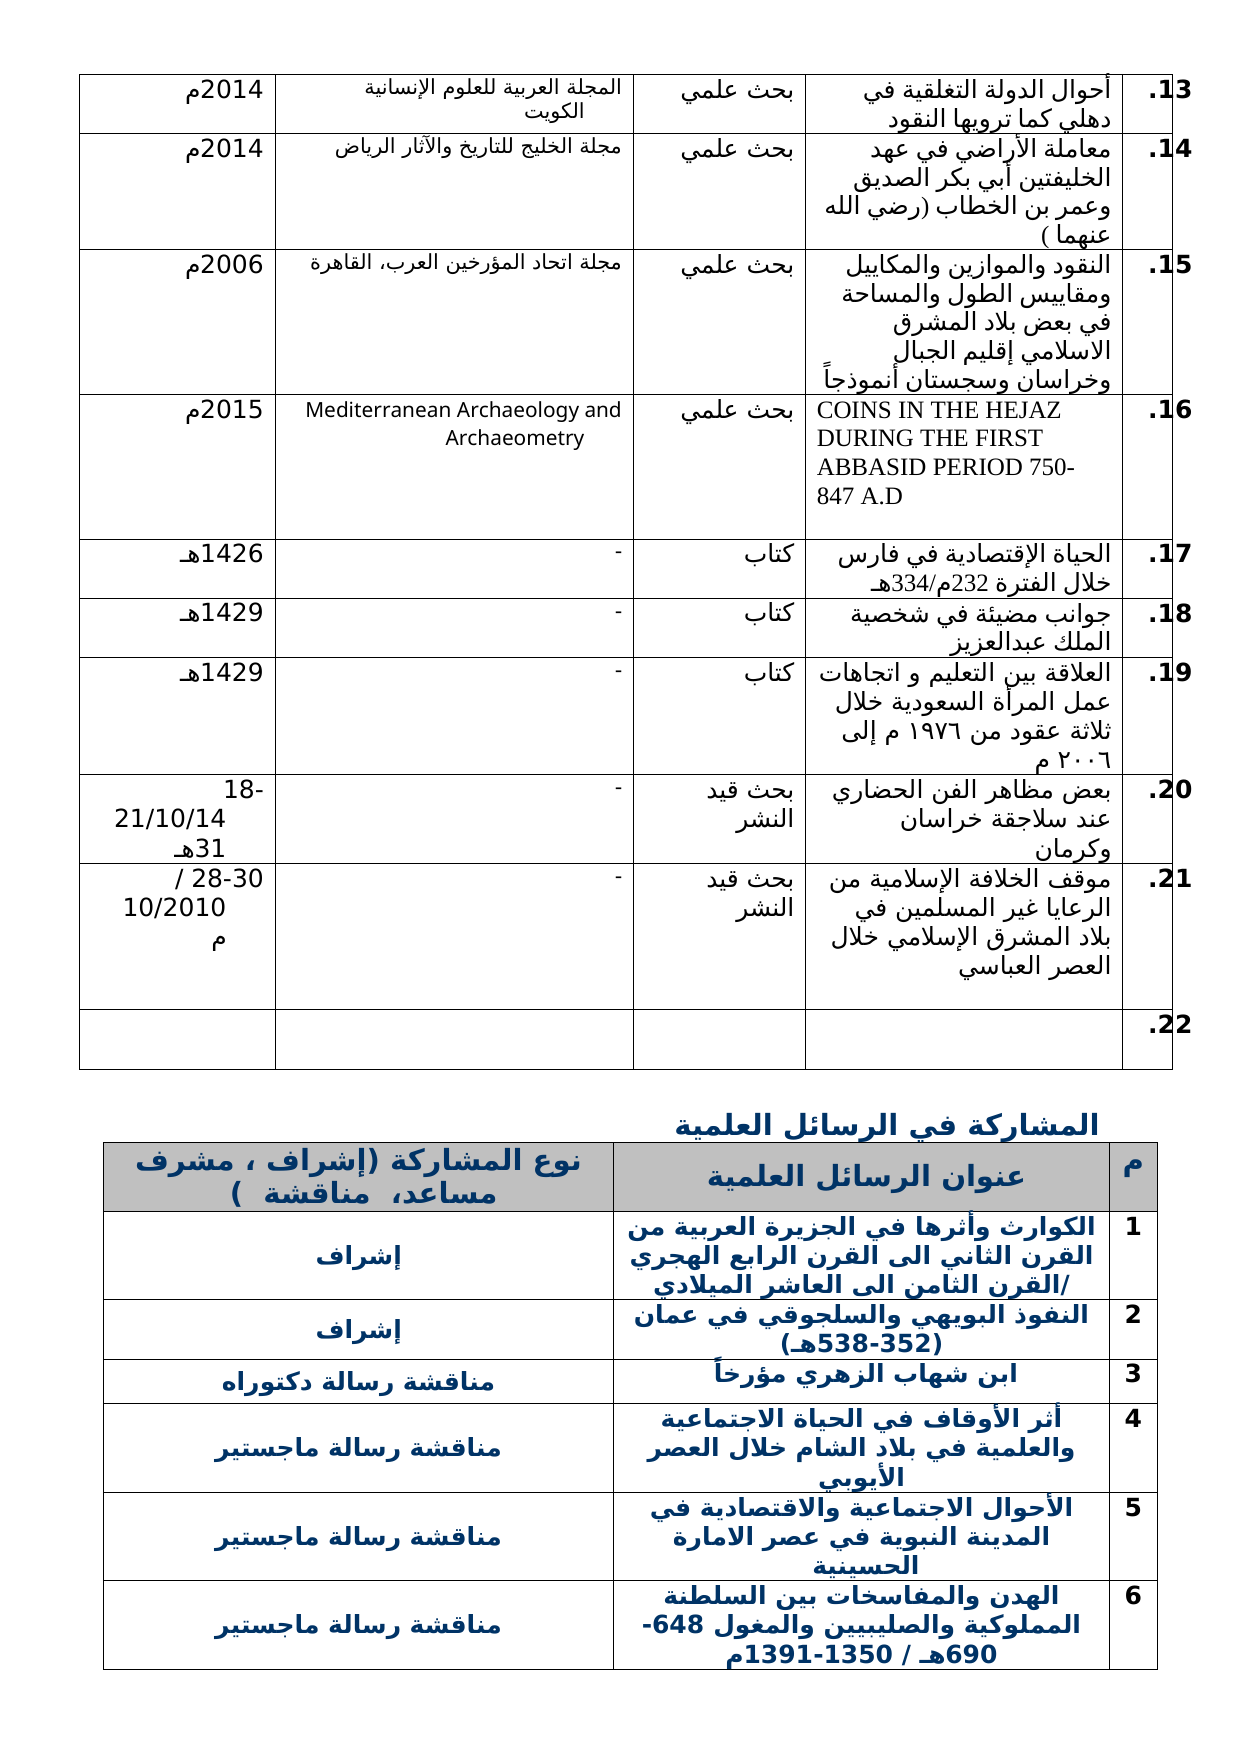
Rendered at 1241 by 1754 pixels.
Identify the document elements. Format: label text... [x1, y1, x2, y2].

table_cell [1123, 658, 1172, 774]
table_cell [104, 1581, 613, 1669]
table_cell 2006م [80, 250, 275, 394]
table_cell Mediterranean Archaeology and Archaeometry [276, 395, 633, 538]
table_cell الكوارث وأثرها في الجزيرة العربية من القرن الثاني الى القرن الرابع الهجري /القرن الثامن الى العاشر الميلادي [614, 1212, 1109, 1299]
table_cell بحث قيد النشر [634, 864, 805, 1009]
table_cell 28-30 /10/2010 م [80, 864, 275, 1009]
table_cell مجلة الخليج للتاريخ والآثار الرياض [276, 134, 633, 249]
table_cell 18-21/10/1431هـ [80, 775, 275, 863]
table_cell مجلة اتحاد المؤرخين العرب، القاهرة [276, 250, 633, 394]
table_cell 1 [1110, 1212, 1157, 1299]
table_cell كتاب [634, 658, 805, 774]
table_cell بحث علمي [634, 250, 805, 394]
table_header عنوان الرسائل العلمية [614, 1143, 1109, 1211]
table_cell بحث قيد النشر [634, 775, 805, 863]
table_cell [80, 1010, 275, 1068]
table_cell 1426هـ [80, 540, 275, 598]
table_cell النفوذ البويهي والسلجوقي في عمان (352-538هـ) [614, 1300, 1109, 1359]
table_cell - [276, 540, 633, 598]
table_cell الأحوال الاجتماعية والاقتصادية في المدينة النبوية في عصر الامارة الحسينية [614, 1493, 1109, 1580]
table_cell 2 [1110, 1300, 1157, 1359]
table_cell جوانب مضيئة في شخصية الملك عبدالعزيز [806, 599, 1122, 657]
table_cell مناقشة رسالة ماجستير [104, 1493, 613, 1580]
table_cell الهدن والمفاسخات بين السلطنة المملوكية والصليبيين والمغول 648-690هـ / 1350-1391م [614, 1581, 1109, 1669]
table_cell - [276, 864, 633, 1009]
table_cell 5 [1110, 1493, 1157, 1580]
table_cell [1123, 540, 1172, 598]
table_cell [1123, 75, 1172, 133]
table_cell 2015م [80, 395, 275, 538]
table_cell الحياة الإقتصادية في فارس خلال الفترة 232م/334هـ [806, 540, 1122, 598]
table_cell 6 [1110, 1581, 1157, 1669]
table_cell مناقشة رسالة ماجستير [104, 1404, 613, 1492]
table_cell العلاقة بين التعليم و اتجاهات عمل المرأة السعودية خلال ثلاثة عقود من ١٩٧٦ م إلى ٢٠٠٦ م [806, 658, 1122, 774]
table_cell [1123, 1010, 1172, 1068]
table_cell [1123, 599, 1172, 657]
table_cell بحث علمي [634, 75, 805, 133]
table_cell إشراف [104, 1300, 613, 1359]
table_header نوع المشاركة (إشراف ، مشرف مساعد، مناقشة ) [104, 1143, 613, 1211]
table_cell 3 [1110, 1360, 1157, 1403]
table_cell كتاب [634, 599, 805, 657]
table_cell 1429هـ [80, 658, 275, 774]
table_cell ابن شهاب الزهري مؤرخاً [614, 1360, 1109, 1403]
table_cell [1123, 134, 1172, 249]
table_cell - [276, 775, 633, 863]
table_header م [1110, 1143, 1157, 1211]
table_cell 2014م [80, 75, 275, 133]
table_cell [276, 1010, 633, 1068]
table_cell بعض مظاهر الفن الحضاري عند سلاجقة خراسان وكرمان [806, 775, 1122, 863]
text المشاركة في الرسائل العلمية [109, 1108, 1110, 1142]
table_cell [1123, 395, 1172, 538]
table_cell إشراف [104, 1212, 613, 1299]
table_cell [1123, 864, 1172, 1009]
table_cell بحث علمي [634, 395, 805, 538]
table_cell المجلة العربية للعلوم الإنسانية الكويت [276, 75, 633, 133]
table_cell - [276, 658, 633, 774]
table_cell مناقشة رسالة دكتوراه [104, 1360, 613, 1403]
table_cell - [276, 599, 633, 657]
table_cell [806, 1010, 1122, 1068]
table_cell 1429هـ [80, 599, 275, 657]
table_cell COINS IN THE HEJAZ DURING THE FIRST ABBASID PERIOD 750-847 A.D [806, 395, 1122, 538]
table_cell [1123, 250, 1172, 394]
table_cell أحوال الدولة التغلقية في دهلي كما ترويها النقود [806, 75, 1122, 133]
table_cell كتاب [634, 540, 805, 598]
table_cell [1123, 775, 1172, 863]
table_cell موقف الخلافة الإسلامية من الرعايا غير المسلمين في بلاد المشرق الإسلامي خلال العصر العباسي [806, 864, 1122, 1009]
table_cell أثر الأوقاف في الحياة الاجتماعية والعلمية في بلاد الشام خلال العصر الأيوبي [614, 1404, 1109, 1492]
table_cell النقود والموازين والمكاييل ومقاييس الطول والمساحة في بعض بلاد المشرق الاسلامي إقليم الجبال وخراسان وسجستان أنموذجاً [806, 250, 1122, 394]
table_cell 2014م [80, 134, 275, 249]
table_cell [634, 1010, 805, 1068]
table_cell بحث علمي [634, 134, 805, 249]
table_cell 4 [1110, 1404, 1157, 1492]
table_cell معاملة الأراضي في عهد الخليفتين أبي بكر الصديق وعمر بن الخطاب (رضي الله عنهما ) [806, 134, 1122, 249]
